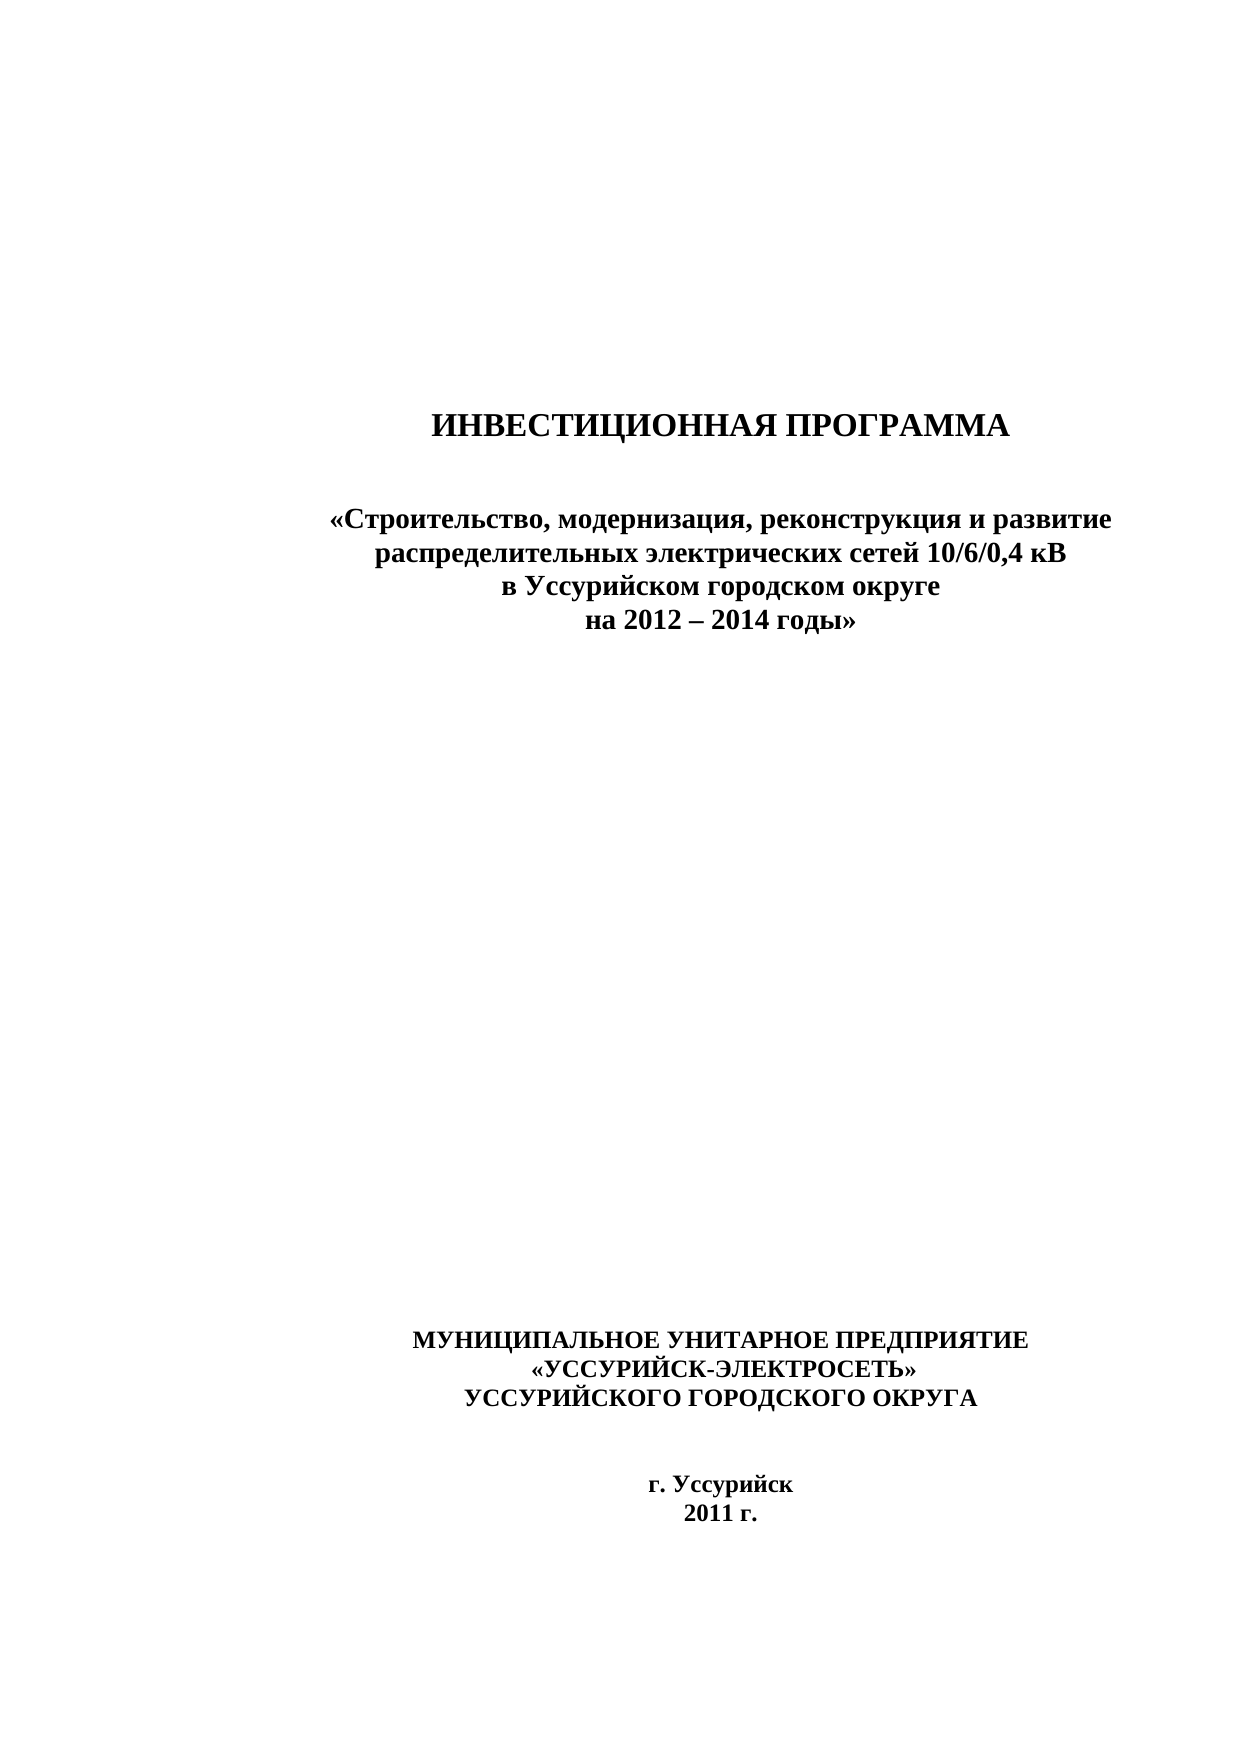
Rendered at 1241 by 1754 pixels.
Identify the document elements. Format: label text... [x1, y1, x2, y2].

text муниципальное унитарное предприятие [290, 1326, 1152, 1354]
text «уссурийск-электросеть» [290, 1354, 1152, 1383]
text «Строительство, модернизация, реконструкция и развитие [290, 501, 1152, 535]
text г. Уссурийск [290, 1469, 1152, 1498]
text инвестиционнАЯ программА [290, 406, 1152, 444]
text в Уссурийском городском округе [290, 568, 1152, 602]
text 2011 г. [290, 1498, 1152, 1527]
text на 2012 – 2014 годы» [290, 602, 1152, 636]
text распределительных электрических сетей 10/6/0,4 кВ [290, 535, 1152, 568]
text Уссурийского городского округа [290, 1383, 1152, 1412]
